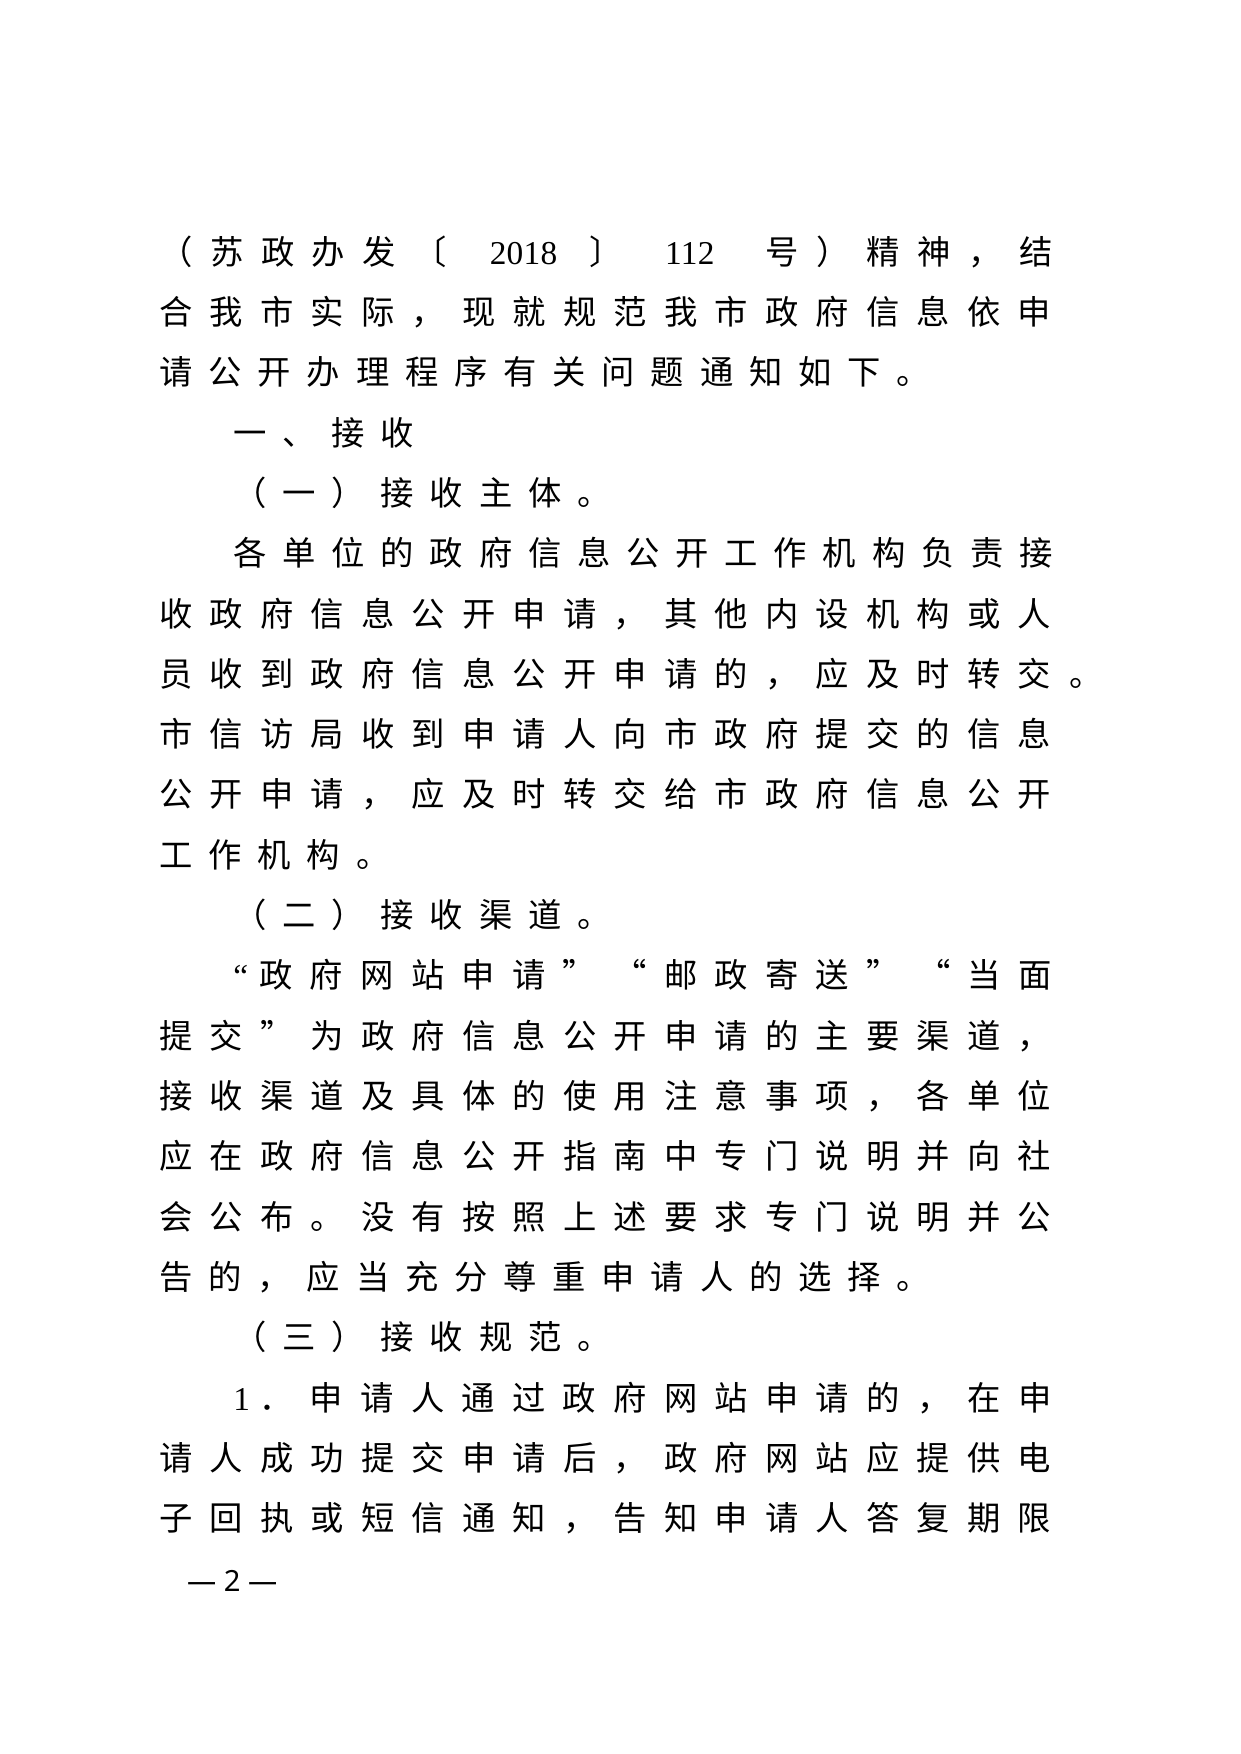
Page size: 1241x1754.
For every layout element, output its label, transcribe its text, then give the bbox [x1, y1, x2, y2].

text （二）接收渠道。 [159, 883, 1069, 943]
text （一）接收主体。 [159, 461, 1069, 521]
text 一、接收 [159, 400, 1069, 461]
text 1．申请人通过政府网站申请的，在申请人成功提交申请后，政府网站应提供电子回执或短信通知，告知申请人答复期限及查询索引。各单位应指定专人定期查看和接收通过政府网站成功提交的申请。 [159, 1365, 1069, 1546]
text “政府网站申请”“邮政寄送”“当面提交”为政府信息公开申请的主要渠道，接收渠道及具体的使用注意事项，各单位应在政府信息公开指南中专门说明并向社会公布。没有按照上述要求专门说明并公告的，应当充分尊重申请人的选择。 [159, 943, 1069, 1305]
text 各单位的政府信息公开工作机构负责接收政府信息公开申请，其他内设机构或人员收到政府信息公开申请的，应及时转交。市信访局收到申请人向市政府提交的信息公开申请，应及时转交给市政府信息公开工作机构。 [159, 521, 1069, 883]
text （三）接收规范。 [159, 1305, 1069, 1365]
text 为进一步规范政府信息依申请公开办理工作，更好地保障公民、法人和其他组织依法获取政府信息，促进法治政府、服务型政府建设，根据《省政府办公厅关于规范政府信息依申请公开办理程序的意见》（苏政办发〔2018〕112号）精神，结合我市实际，现就规范我市政府信息依申请公开办理程序有关问题通知如下。 [159, 219, 1069, 400]
